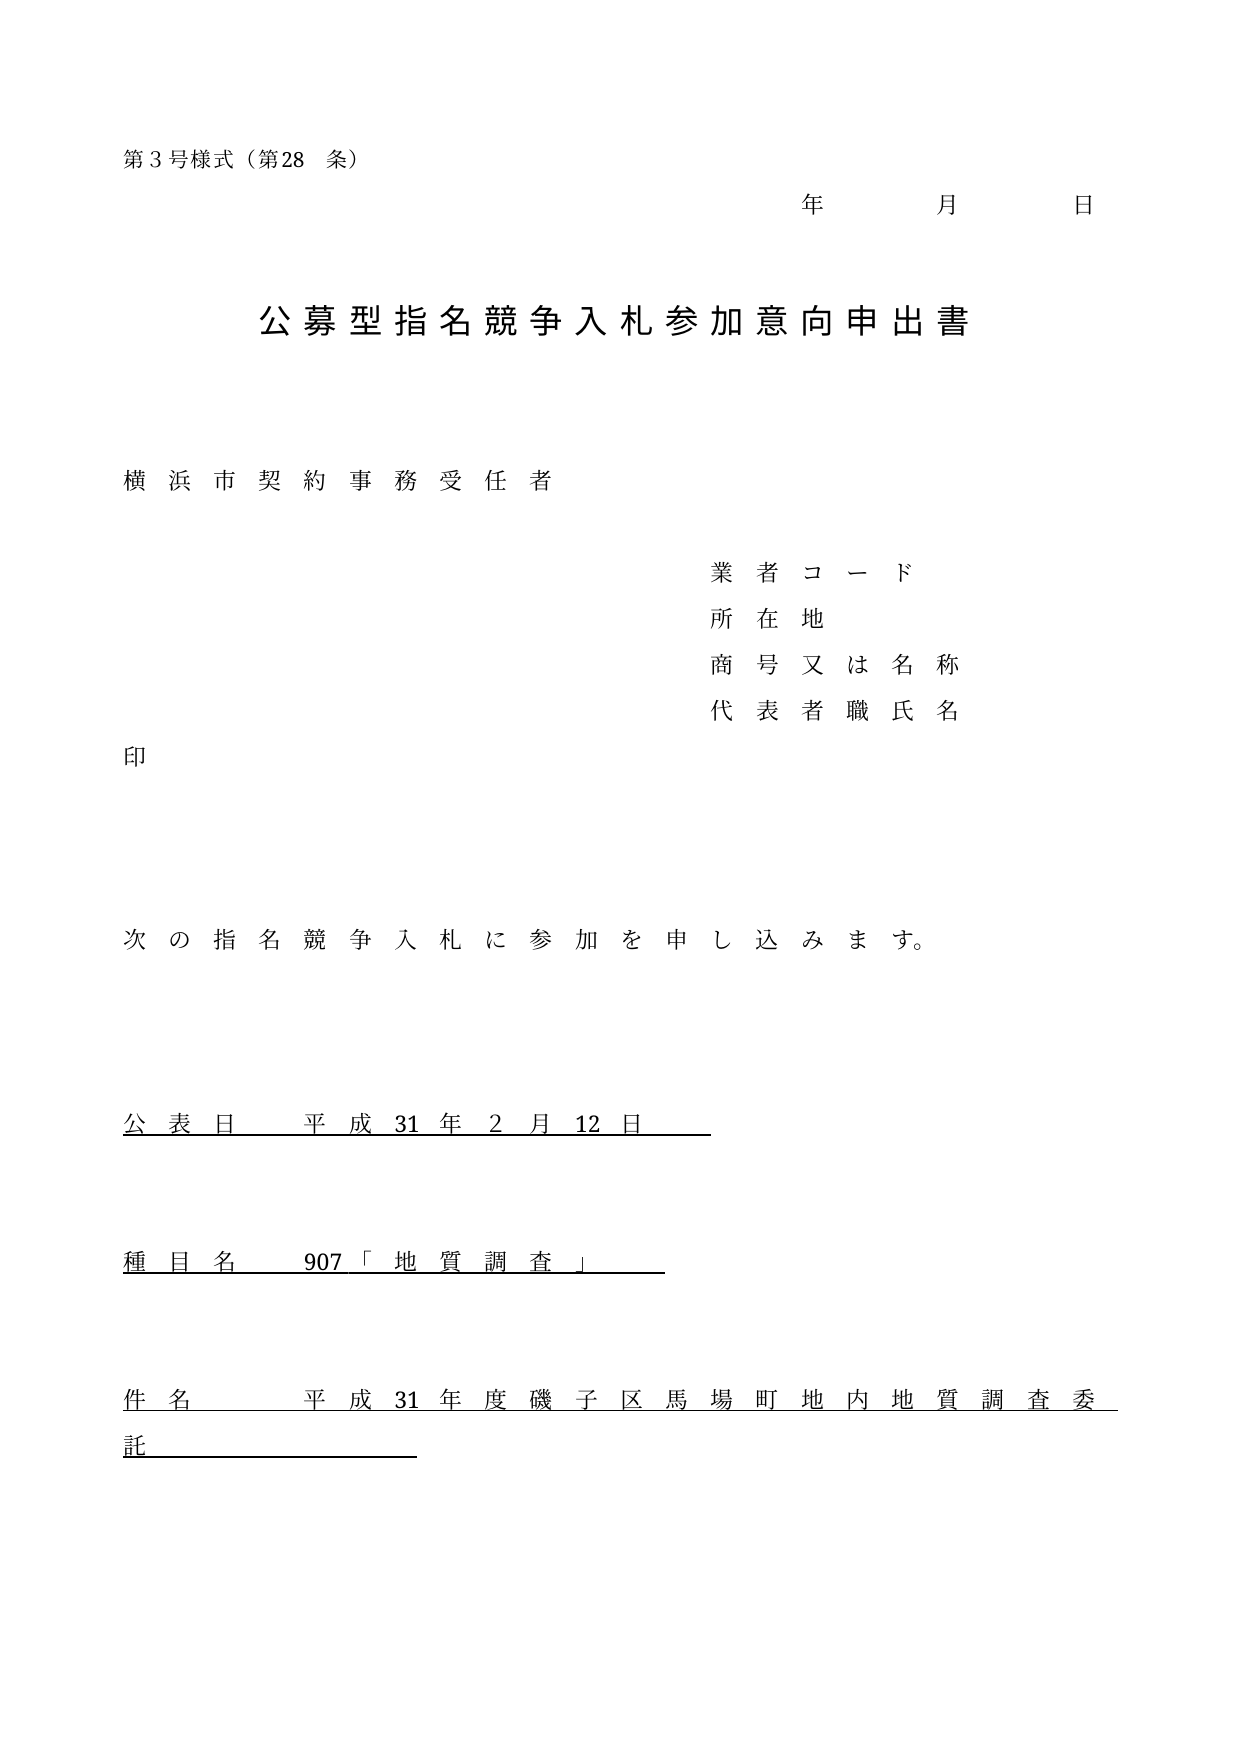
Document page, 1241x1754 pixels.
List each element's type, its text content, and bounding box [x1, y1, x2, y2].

text 公表日 平成31年２月12日 [123, 1100, 1117, 1146]
text 公募型指名競争入札参加意向申出書 [123, 273, 1117, 365]
text 所在地 [123, 594, 1117, 640]
text 代表者職氏名 印 [123, 686, 1117, 778]
text 商号又は名称 [123, 640, 1117, 686]
text 横浜市契約事務受任者 [123, 457, 1117, 503]
text 年 月 日 [123, 181, 1117, 227]
text 種目名 907「地質調査」 [123, 1238, 1117, 1283]
text 件名 平成31年度磯子区馬場町地内地質調査委託 [123, 1375, 1117, 1410]
text 件名 平成31年度磯子区馬場町地内地質調査委託 [123, 1411, 1117, 1467]
text 第３号様式（第28条） [123, 135, 1117, 181]
text 業者コード [123, 548, 1117, 594]
text 次の指名競争入札に参加を申し込みます。 [123, 916, 1117, 962]
